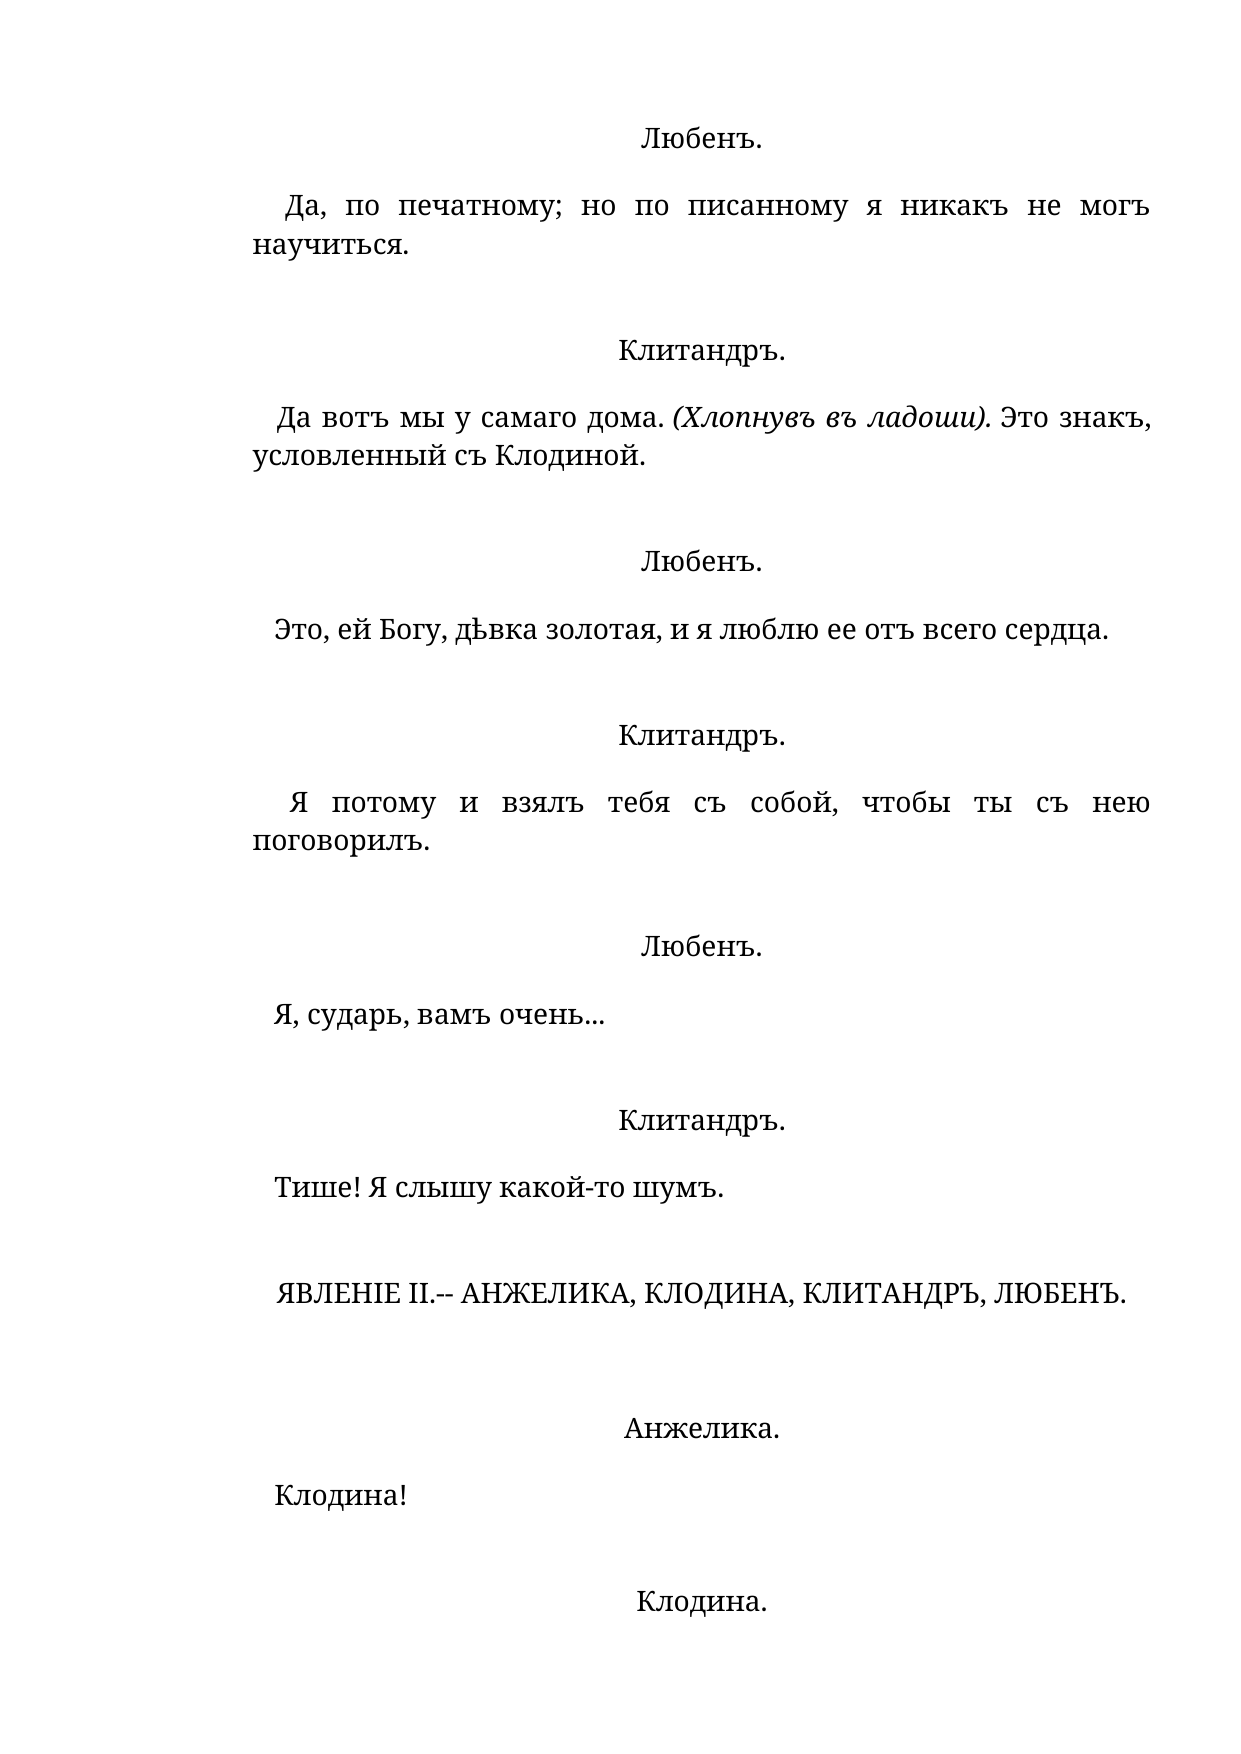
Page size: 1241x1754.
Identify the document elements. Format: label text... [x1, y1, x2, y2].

text Клодина! [252, 1476, 1152, 1514]
text Клитандръ. [252, 330, 1152, 368]
text Клитандръ. [252, 715, 1152, 753]
text Любенъ. [252, 926, 1152, 965]
text Я, сударь, вамъ очень... [252, 994, 1152, 1032]
text Да вотъ мы у самаго дома. (Хлопнувъ въ ладоши). Это знакъ, условленный съ Клодиной. [252, 397, 1152, 474]
text Анжелика. [252, 1408, 1152, 1446]
text Это, ей Богу, дѣвка золотая, и я люблю ее отъ всего сердца. [252, 609, 1152, 647]
text Тише! Я слышу какой-то шумъ. [252, 1167, 1152, 1206]
text Клодина. [252, 1581, 1152, 1620]
text Я потому и взялъ тебя съ собой, чтобы ты съ нею поговорилъ. [252, 782, 1152, 859]
text Любенъ. [252, 541, 1152, 580]
text Клитандръ. [252, 1100, 1152, 1138]
text Любенъ. [252, 118, 1152, 156]
text ЯВЛЕНІЕ II.-- АНЖЕЛИКА, КЛОДИНА, КЛИТАНДРЪ, ЛЮБЕНЪ. [252, 1273, 1152, 1311]
text Да, по печатному; но по писанному я никакъ не могъ научиться. [252, 186, 1152, 262]
